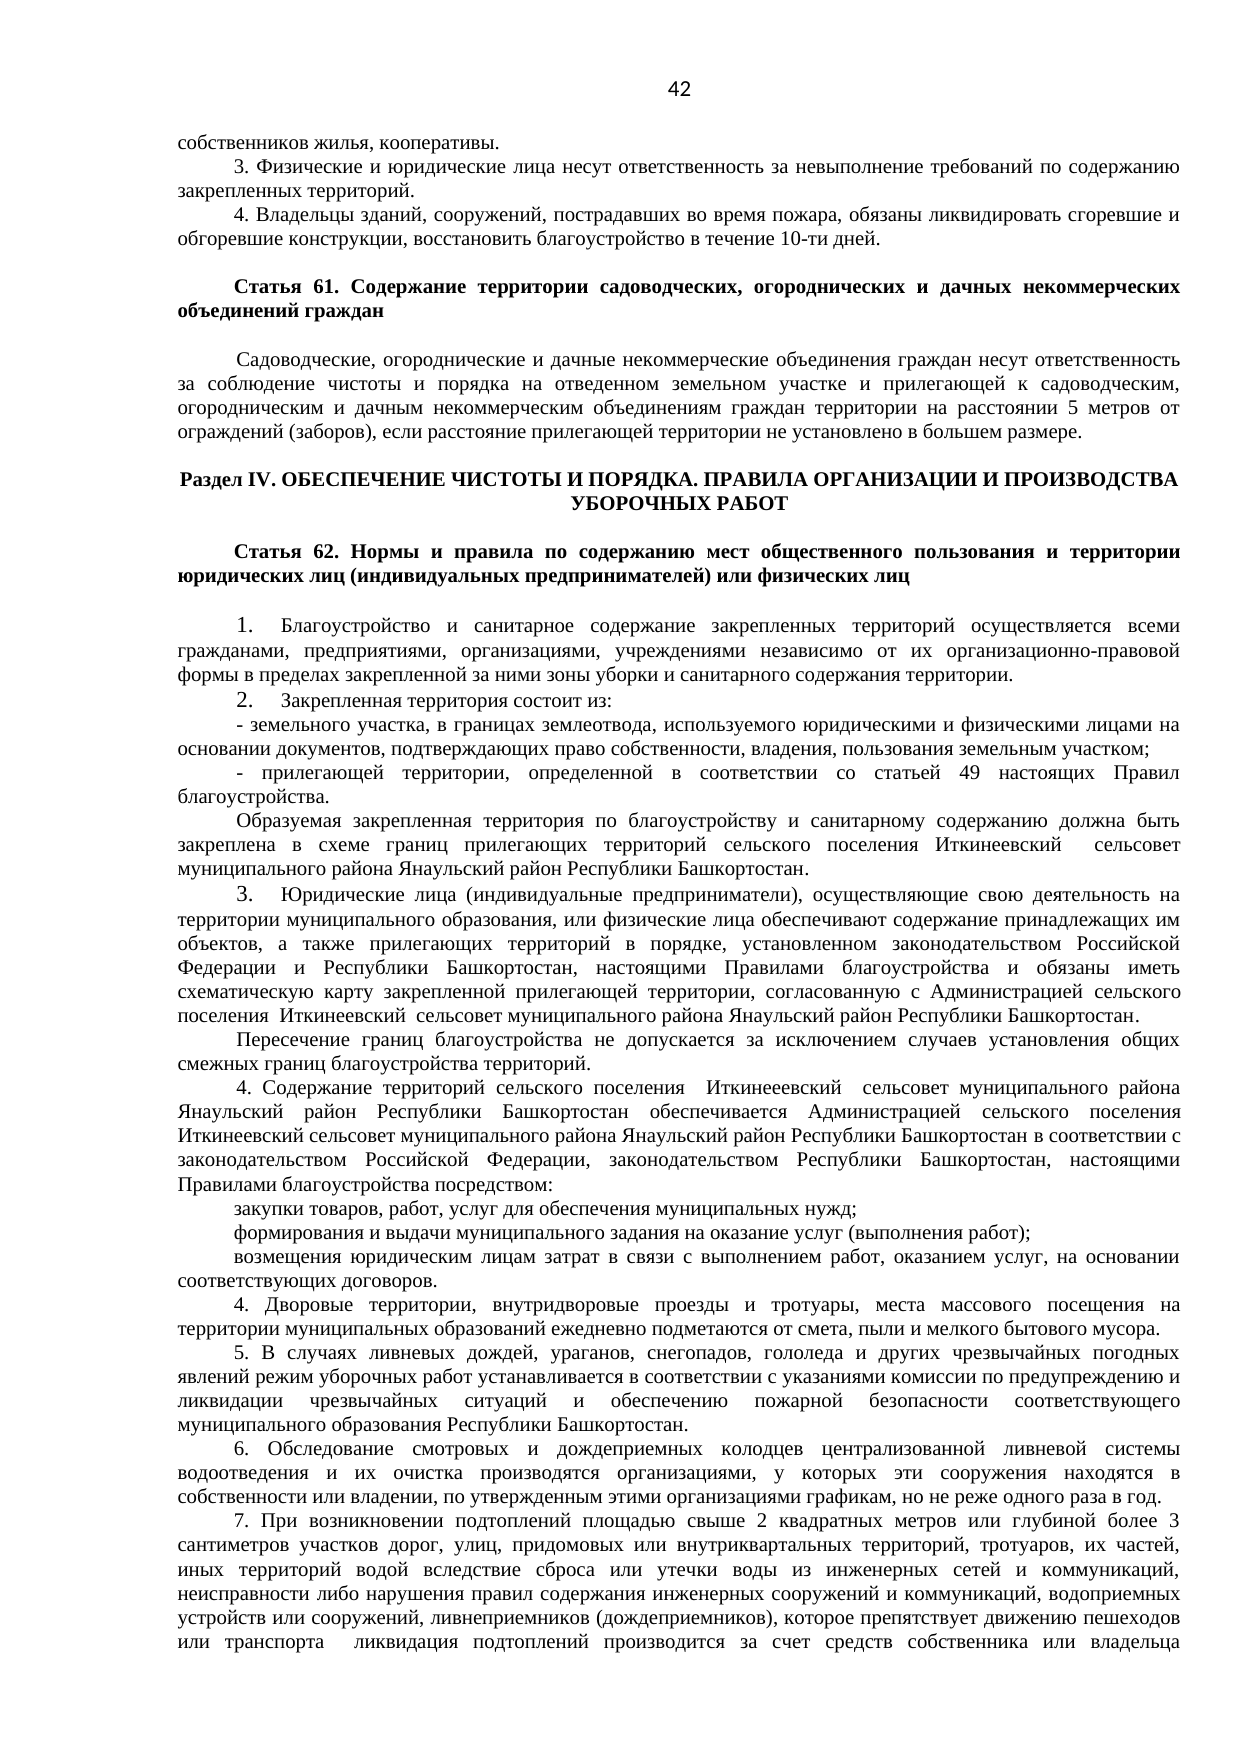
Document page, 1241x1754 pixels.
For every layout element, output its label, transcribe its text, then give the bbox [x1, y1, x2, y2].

text Садоводческие, огороднические и дачные некоммерческие объединения граждан несут ответственность за соблюдение чистоты и порядка на отведенном земельном участке и прилегающей к садоводческим, огородническим и дачным некоммерческим объединениям граждан территории на расстоянии 5 метров от ограждений (заборов), если расстояние прилегающей территории не установлено в большем размере. [177, 346, 1181, 443]
text - прилегающей территории, определенной в соответствии со статьей 49 настоящих Правил благоустройства. [177, 760, 1181, 808]
text 5. В случаях ливневых дождей, ураганов, снегопадов, гололеда и других чрезвычайных погодных явлений режим уборочных работ устанавливается в соответствии с указаниями комиссии по предупреждению и ликвидации чрезвычайных ситуаций и обеспечению пожарной безопасности соответствующего муниципального образования Республики Башкортостан. [177, 1340, 1181, 1436]
text 3. Физические и юридические лица несут ответственность за невыполнение требований по содержанию закрепленных территорий. [177, 154, 1181, 202]
text возмещения юридическим лицам затрат в связи с выполнением работ, оказанием услуг, на основании соответствующих договоров. [177, 1244, 1181, 1292]
text 4. Владельцы зданий, сооружений, пострадавших во время пожара, обязаны ликвидировать сгоревшие и обгоревшие конструкции, восстановить благоустройство в течение 10-ти дней. [177, 202, 1181, 250]
list Юридические лица (индивидуальные предприниматели), осуществляющие свою деятельность на территории муниципального образования, или физические лица обеспечивают содержание принадлежащих им объектов, а также прилегающих территорий в порядке, установленном законодательством Российской Федерации и Республики Башкортостан, настоящими Правилами благоустройства и обязаны иметь схематическую карту закрепленной прилегающей территории, согласованную с Администрацией сельского поселения Иткинеевский сельсовет муниципального района Янаульский район Республики Башкортостан. [177, 880, 1181, 1027]
text 6. Обследование смотровых и дождеприемных колодцев централизованной ливневой системы водоотведения и их очистка производятся организациями, у которых эти сооружения находятся в собственности или владении, по утвержденным этими организациями графикам, но не реже одного раза в год. [177, 1436, 1181, 1508]
title Раздел IV. ОБЕСПЕЧЕНИЕ ЧИСТОТЫ И ПОРЯДКА. ПРАВИЛА ОРГАНИЗАЦИИ И ПРОИЗВОДСТВА УБОРОЧНЫХ РАБОТ [177, 467, 1181, 515]
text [177, 1508, 1181, 1653]
text - земельного участка, в границах землеотвода, используемого юридическими и физическими лицами на основании документов, подтверждающих право собственности, владения, пользования земельным участком; [177, 712, 1181, 760]
text Образуемая закрепленная территория по благоустройству и санитарному содержанию должна быть закреплена в схеме границ прилегающих территорий сельского поселения Иткинеевский сельсовет муниципального района Янаульский район Республики Башкортостан. [177, 808, 1181, 880]
title Статья 62. Нормы и правила по содержанию мест общественного пользования и территории юридических лиц (индивидуальных предпринимателей) или физических лиц [177, 539, 1181, 587]
text 4. Дворовые территории, внутридворовые проезды и тротуары, места массового посещения на территории муниципальных образований ежедневно подметаются от смета, пыли и мелкого бытового мусора. [177, 1292, 1181, 1340]
list Благоустройство и санитарное содержание закрепленных территорий осуществляется всеми гражданами, предприятиями, организациями, учреждениями независимо от их организационно-правовой формы в пределах закрепленной за ними зоны уборки и санитарного содержания территории. [177, 611, 1181, 686]
text Пересечение границ благоустройства не допускается за исключением случаев установления общих смежных границ благоустройства территорий. [177, 1027, 1181, 1075]
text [177, 130, 1181, 154]
text 4. Содержание территорий сельского поселения Иткинееевский сельсовет муниципального района Янаульский район Республики Башкортостан обеспечивается Администрацией сельского поселения Иткинеевский сельсовет муниципального района Янаульский район Республики Башкортостан в соответствии с законодательством Российской Федерации, законодательством Республики Башкортостан, настоящими Правилами благоустройства посредством: [177, 1075, 1181, 1196]
text формирования и выдачи муниципального задания на оказание услуг (выполнения работ); [177, 1219, 1181, 1244]
text закупки товаров, работ, услуг для обеспечения муниципальных нужд; [177, 1196, 1181, 1219]
title Статья 61. Содержание территории садоводческих, огороднических и дачных некоммерческих объединений граждан [177, 274, 1181, 322]
list Закрепленная территория состоит из: [177, 686, 1181, 712]
